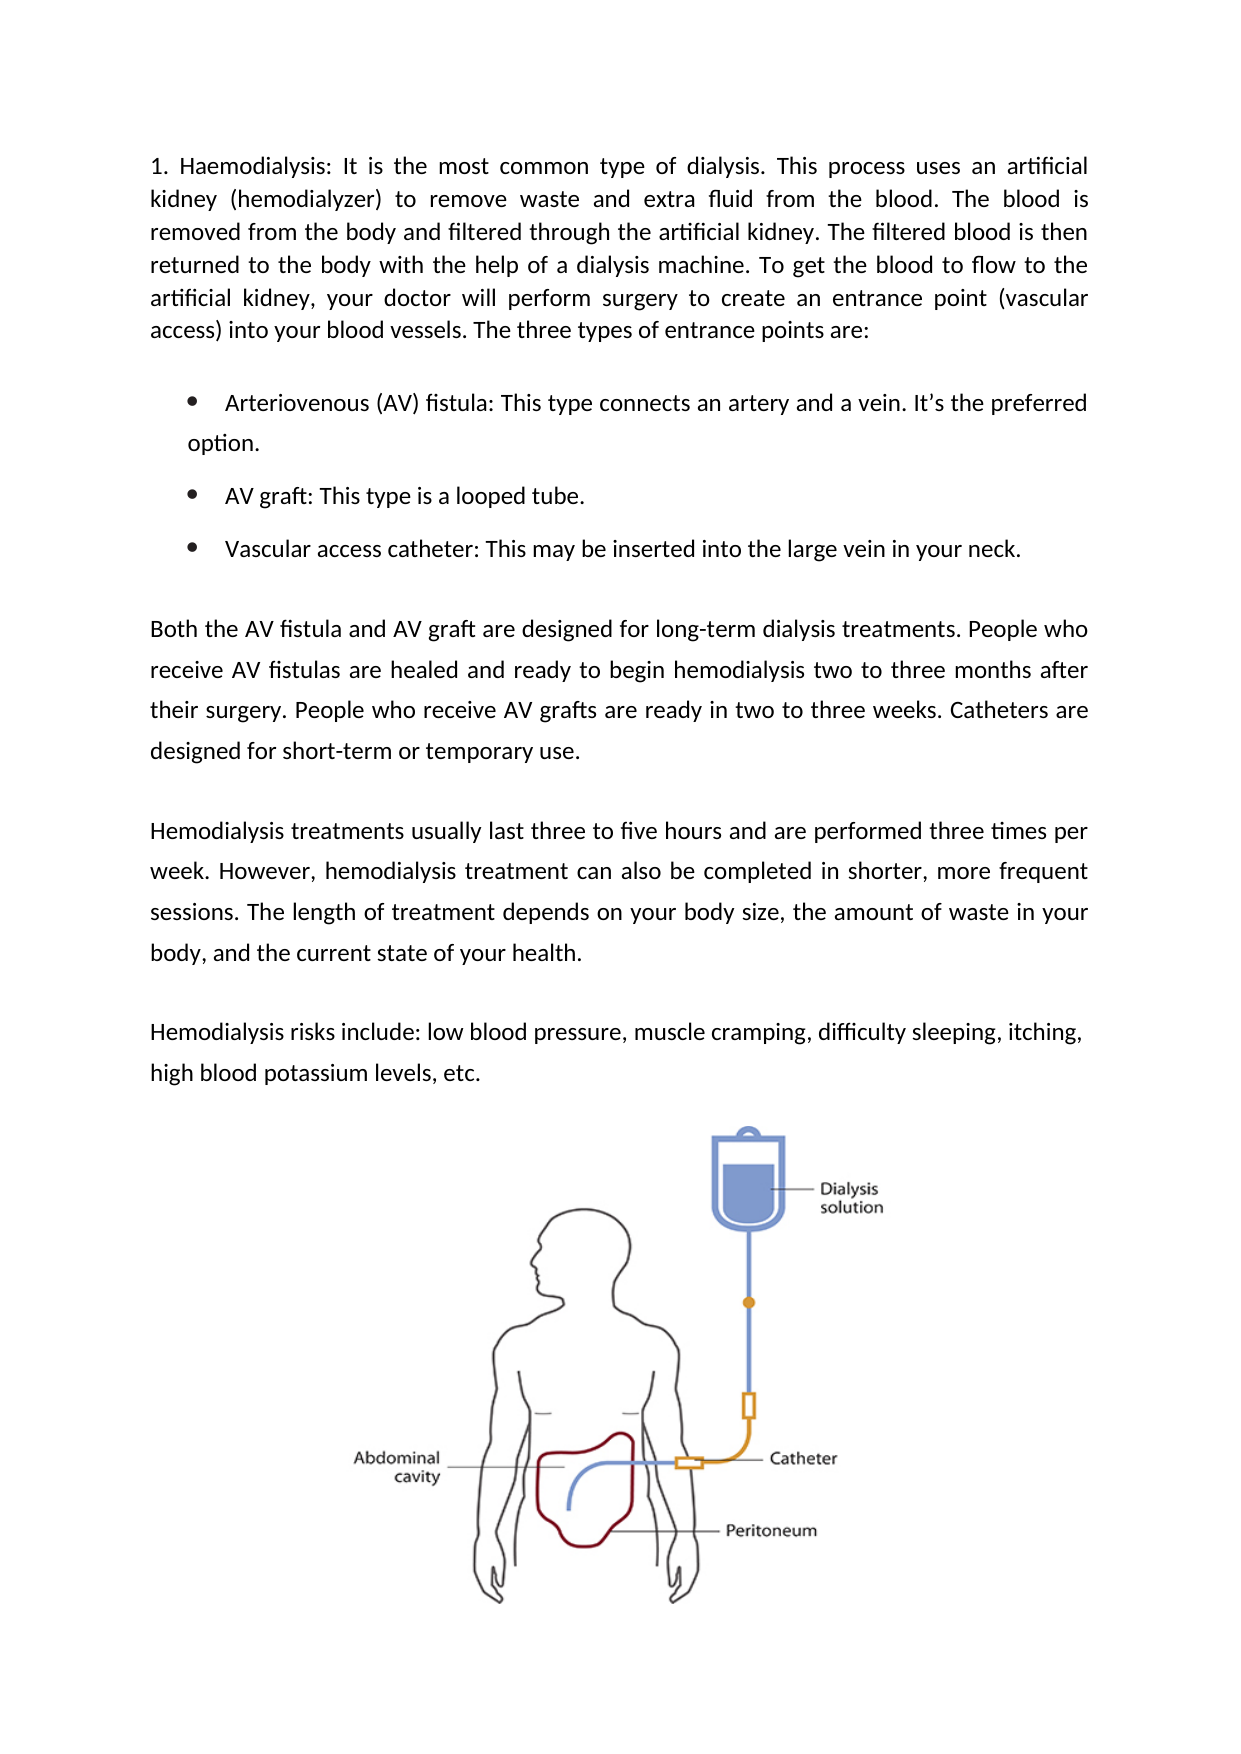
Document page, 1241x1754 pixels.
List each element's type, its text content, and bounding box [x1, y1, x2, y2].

list Vascular access catheter: This may be inserted into the large vein in your neck. [187, 523, 1090, 564]
text Hemodialysis risks include: low blood pressure, muscle cramping, difficulty sleeping, itching, high blood potassium levels, etc. [150, 1006, 1090, 1088]
list Arteriovenous (AV) fistula: This type connects an artery and a vein. It’s the preferred option. [187, 377, 1090, 458]
text 1. Haemodialysis: It is the most common type of dialysis. This process uses an artificial kidney (hemodialyzer) to remove waste and extra fluid from the blood. The blood is removed from the body and filtered through the artificial kidney. The filtered blood is then returned to the body with the help of a dialysis machine. To get the blood to flow to the artificial kidney, your doctor will perform surgery to create an entrance point (vascular access) into your blood vessels. The three types of entrance points are: [150, 150, 1090, 345]
picture [337, 1126, 903, 1604]
list AV graft: This type is a looped tube. [187, 470, 1090, 511]
text Hemodialysis treatments usually last three to five hours and are performed three times per week. However, hemodialysis treatment can also be completed in shorter, more frequent sessions. The length of treatment depends on your body size, the amount of waste in your body, and the current state of your health. [150, 805, 1090, 967]
text Both the AV fistula and AV graft are designed for long-term dialysis treatments. People who receive AV fistulas are healed and ready to begin hemodialysis two to three months after their surgery. People who receive AV grafts are ready in two to three weeks. Catheters are designed for short-term or temporary use. [150, 603, 1090, 766]
